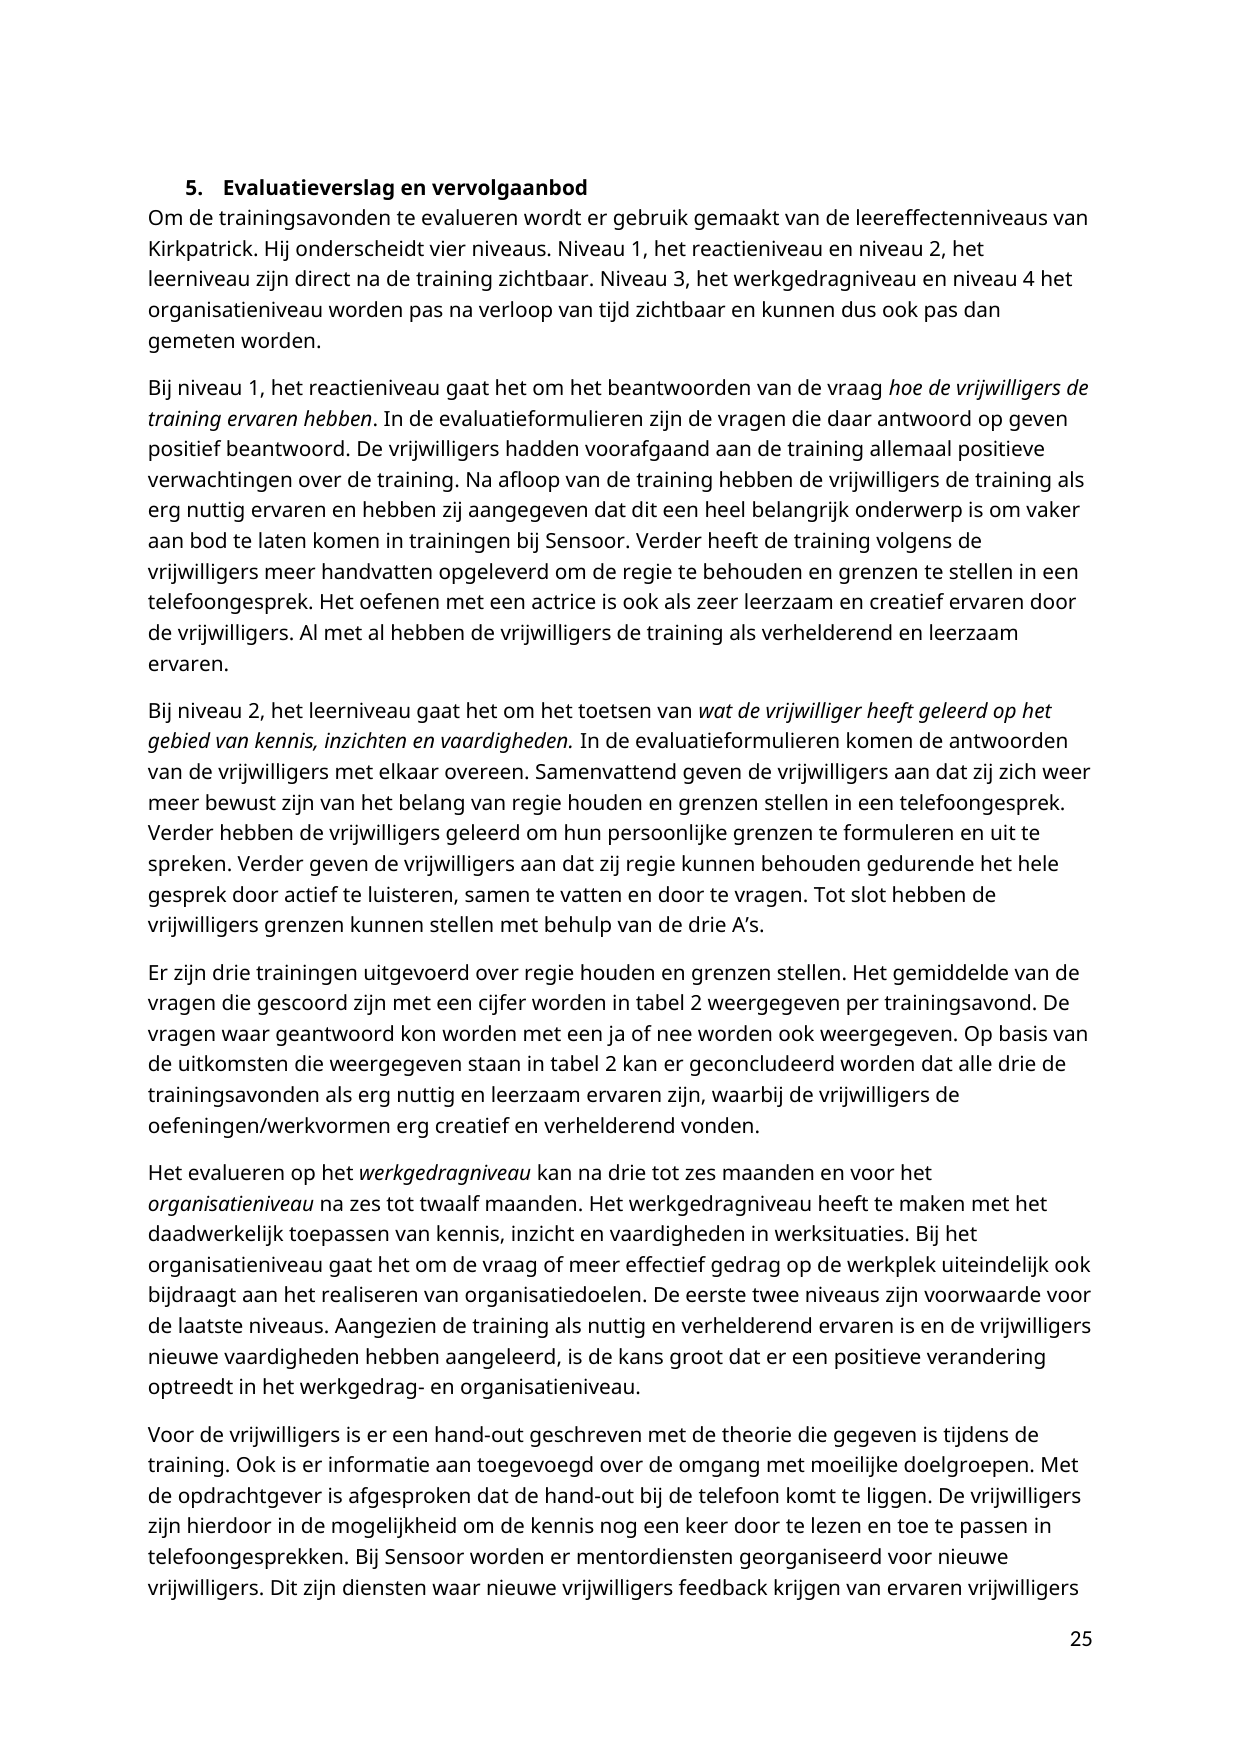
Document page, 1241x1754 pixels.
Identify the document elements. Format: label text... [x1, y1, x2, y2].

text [148, 1420, 1093, 1601]
text Om de trainingsavonden te evalueren wordt er gebruik gemaakt van de leereffectenniveaus van Kirkpatrick. Hij onderscheidt vier niveaus. Niveau 1, het reactieniveau en niveau 2, het leerniveau zijn direct na de training zichtbaar. Niveau 3, het werkgedragniveau en niveau 4 het organisatieniveau worden pas na verloop van tijd zichtbaar en kunnen dus ook pas dan gemeten worden. [148, 203, 1093, 354]
text Het evalueren op het werkgedragniveau kan na drie tot zes maanden en voor het organisatieniveau na zes tot twaalf maanden. Het werkgedragniveau heeft te maken met het daadwerkelijk toepassen van kennis, inzicht en vaardigheden in werksituaties. Bij het organisatieniveau gaat het om de vraag of meer effectief gedrag op de werkplek uiteindelijk ook bijdraagt aan het realiseren van organisatiedoelen. De eerste twee niveaus zijn voorwaarde voor de laatste niveaus. Aangezien de training als nuttig en verhelderend ervaren is en de vrijwilligers nieuwe vaardigheden hebben aangeleerd, is de kans groot dat er een positieve verandering optreedt in het werkgedrag- en organisatieniveau. [148, 1158, 1093, 1401]
subtitle Evaluatieverslag en vervolgaanbod [185, 173, 1093, 201]
text Er zijn drie trainingen uitgevoerd over regie houden en grenzen stellen. Het gemiddelde van de vragen die gescoord zijn met een cijfer worden in tabel 2 weergegeven per trainingsavond. De vragen waar geantwoord kon worden met een ja of nee worden ook weergegeven. Op basis van de uitkomsten die weergegeven staan in tabel 2 kan er geconcludeerd worden dat alle drie de trainingsavonden als erg nuttig en leerzaam ervaren zijn, waarbij de vrijwilligers de oefeningen/werkvormen erg creatief en verhelderend vonden. [148, 958, 1093, 1139]
text Bij niveau 2, het leerniveau gaat het om het toetsen van wat de vrijwilliger heeft geleerd op het gebied van kennis, inzichten en vaardigheden. In de evaluatieformulieren komen de antwoorden van de vrijwilligers met elkaar overeen. Samenvattend geven de vrijwilligers aan dat zij zich weer meer bewust zijn van het belang van regie houden en grenzen stellen in een telefoongesprek. Verder hebben de vrijwilligers geleerd om hun persoonlijke grenzen te formuleren en uit te spreken. Verder geven de vrijwilligers aan dat zij regie kunnen behouden gedurende het hele gesprek door actief te luisteren, samen te vatten en door te vragen. Tot slot hebben de vrijwilligers grenzen kunnen stellen met behulp van de drie A’s. [148, 696, 1093, 939]
text Bij niveau 1, het reactieniveau gaat het om het beantwoorden van de vraag hoe de vrijwilligers de training ervaren hebben. In de evaluatieformulieren zijn de vragen die daar antwoord op geven positief beantwoord. De vrijwilligers hadden voorafgaand aan de training allemaal positieve verwachtingen over de training. Na afloop van de training hebben de vrijwilligers de training als erg nuttig ervaren en hebben zij aangegeven dat dit een heel belangrijk onderwerp is om vaker aan bod te laten komen in trainingen bij Sensoor. Verder heeft de training volgens de vrijwilligers meer handvatten opgeleverd om de regie te behouden en grenzen te stellen in een telefoongesprek. Het oefenen met een actrice is ook als zeer leerzaam en creatief ervaren door de vrijwilligers. Al met al hebben de vrijwilligers de training als verhelderend en leerzaam ervaren. [148, 373, 1093, 677]
